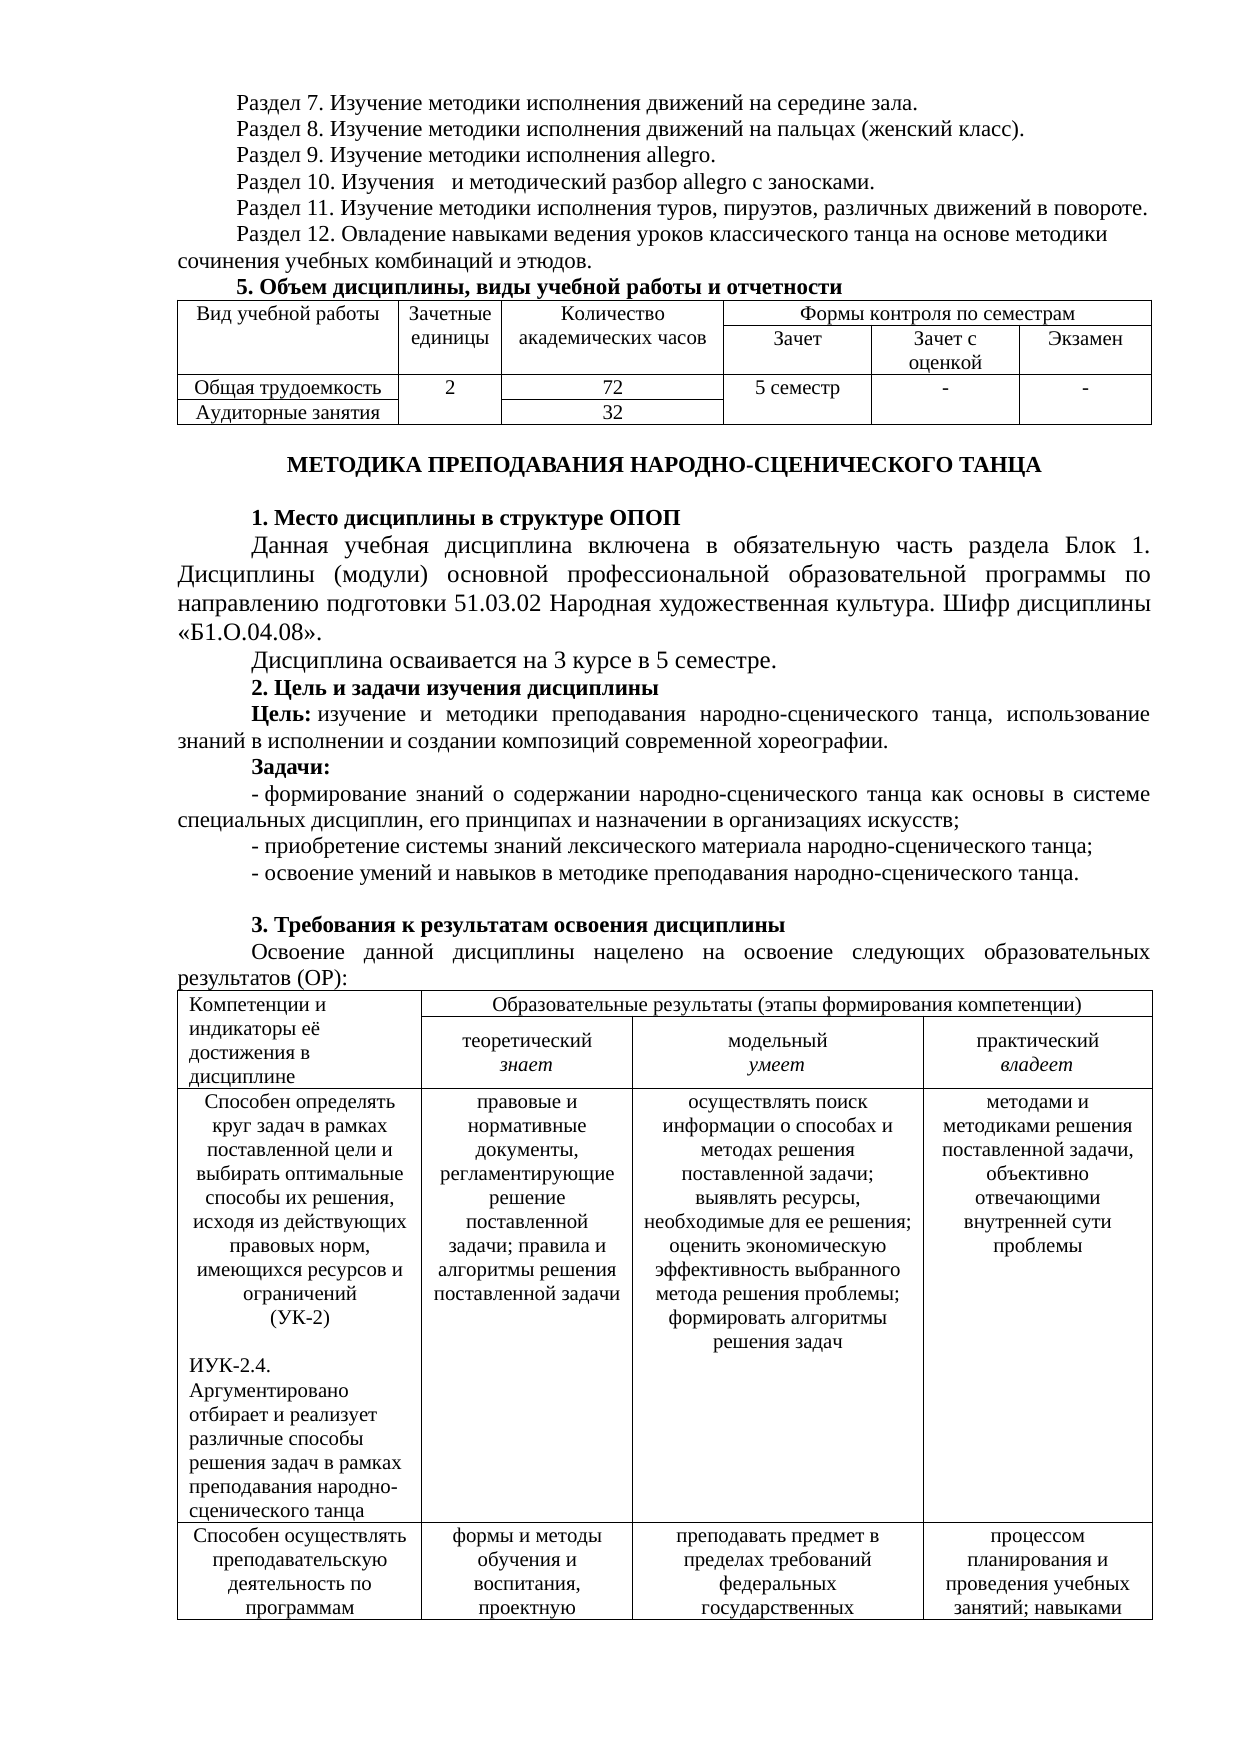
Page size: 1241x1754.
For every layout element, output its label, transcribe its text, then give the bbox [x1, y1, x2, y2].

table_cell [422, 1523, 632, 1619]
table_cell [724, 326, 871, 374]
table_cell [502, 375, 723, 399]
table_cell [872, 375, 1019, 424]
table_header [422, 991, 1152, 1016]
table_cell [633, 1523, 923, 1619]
text - освоение умений и навыков в методике преподавания народно-сценического танца. [177, 859, 1152, 885]
text Раздел 11. Изучение методики исполнения туров, пируэтов, различных движений в повороте. [177, 194, 1152, 220]
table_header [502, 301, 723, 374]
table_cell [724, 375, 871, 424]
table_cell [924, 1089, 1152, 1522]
text Раздел 10. Изучения и методический разбор allegro c заносками. [177, 168, 1152, 194]
text Раздел 8. Изучение методики исполнения движений на пальцах (женский класс). [177, 115, 1152, 141]
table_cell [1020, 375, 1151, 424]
text Раздел 9. Изучение методики исполнения allegro. [177, 141, 1152, 168]
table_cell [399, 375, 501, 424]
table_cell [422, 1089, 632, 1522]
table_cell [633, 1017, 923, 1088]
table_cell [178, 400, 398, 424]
text Задачи: [177, 753, 1152, 779]
text Цель: изучение и методики преподавания народно-сценического танца, использование знаний в исполнении и создании композиций современной хореографии. [177, 701, 1152, 753]
text 2. Цель и задачи изучения дисциплины [177, 674, 1152, 701]
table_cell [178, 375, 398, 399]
text 5. Объем дисциплины, виды учебной работы и отчетности [177, 273, 1152, 299]
text 1. Место дисциплины в структуре ОПОП [177, 504, 1152, 530]
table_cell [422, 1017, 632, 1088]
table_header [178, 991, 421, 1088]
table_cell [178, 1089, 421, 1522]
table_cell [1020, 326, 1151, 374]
text Данная учебная дисциплина включена в обязательную часть раздела Блок 1. Дисциплины (модули) основной профессиональной образовательной программы по направлению подготовки 51.03.02 Народная художественная культура. Шифр дисциплины «Б1.О.04.08». [177, 530, 1152, 645]
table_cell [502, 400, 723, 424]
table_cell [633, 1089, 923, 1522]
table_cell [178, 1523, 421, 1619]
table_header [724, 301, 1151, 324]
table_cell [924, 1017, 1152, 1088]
text Раздел 12. Овладение навыками ведения уроков классического танца на основе методики сочинения учебных комбинаций и этюдов. [177, 220, 1152, 273]
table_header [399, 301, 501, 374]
text - приобретение системы знаний лексического материала народно-сценического танца; [177, 832, 1152, 859]
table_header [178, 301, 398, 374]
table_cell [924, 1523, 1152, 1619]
text Дисциплина осваивается на 3 курсе в 5 семестре. [177, 645, 1152, 674]
text 3. Требования к результатам освоения дисциплины [177, 911, 1152, 938]
text Освоение данной дисциплины нацелено на освоение следующих образовательных результатов (ОР): [177, 938, 1152, 990]
text Раздел 7. Изучение методики исполнения движений на середине зала. [177, 89, 1152, 115]
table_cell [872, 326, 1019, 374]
text МЕТОДИКА ПРЕПОДАВАНИЯ НАРОДНО-СЦЕНИЧЕСКОГО ТАНЦА [177, 451, 1152, 478]
text - формирование знаний о содержании народно-сценического танца как основы в системе специальных дисциплин, его принципах и назначении в организациях искусств; [177, 779, 1152, 832]
